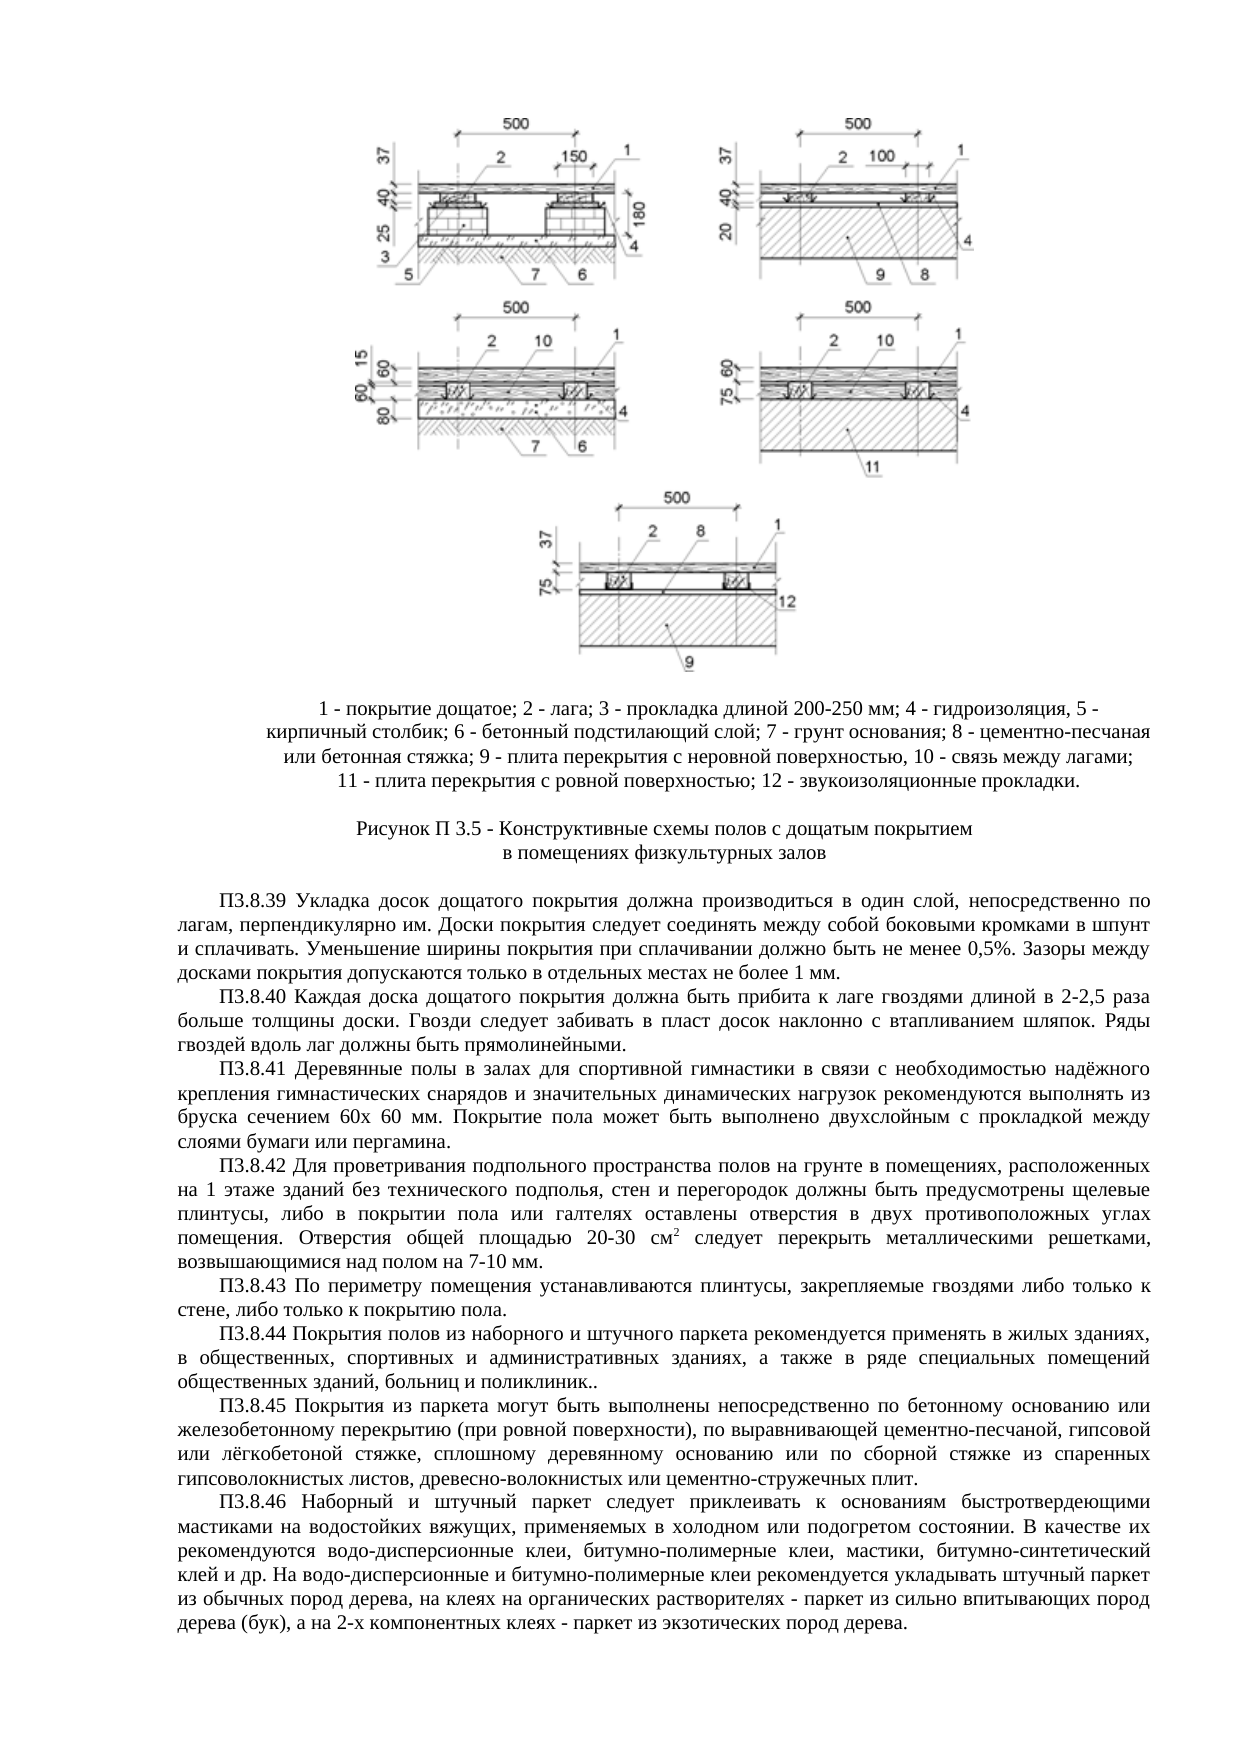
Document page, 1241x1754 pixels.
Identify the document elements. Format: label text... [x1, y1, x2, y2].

picture [355, 118, 974, 672]
text П3.8.44 Покрытия полов из наборного и штучного паркета рекомендуется применять в жилых зданиях, в общественных, спортивных и административных зданиях, а также в ряде специальных помещений общественных зданий, больниц и поликлиник.. [177, 1321, 1152, 1393]
text в помещениях физкультурных залов [177, 840, 1152, 864]
text П3.8.43 По периметру помещения устанавливаются плинтусы, закрепляемые гвоздями либо только к стене, либо только к покрытию пола. [177, 1273, 1152, 1321]
text П3.8.41 Деревянные полы в залах для спортивной гимнастики в связи с необходимостью надёжного крепления гимнастических снарядов и значительных динамических нагрузок рекомендуются выполнять из бруска сечением 60х 60 мм. Покрытие пола может быть выполнено двухслойным с прокладкой между слоями бумаги или пергамина. [177, 1056, 1152, 1153]
text П3.8.40 Каждая доска дощатого покрытия должна быть прибита к лаге гвоздями длиной в 2-2,5 раза больше толщины доски. Гвозди следует забивать в пласт досок наклонно с втапливанием шляпок. Ряды гвоздей вдоль лаг должны быть прямолинейными. [177, 984, 1152, 1056]
text П3.8.46 Наборный и штучный паркет следует приклеивать к основаниям быстротвердеющими мастиками на водостойких вяжущих, применяемых в холодном или подогретом состоянии. В качестве их рекомендуются водо-дисперсионные клеи, битумно-полимерные клеи, мастики, битумно-синтетический клей и др. На водо-дисперсионные и битумно-полимерные клеи рекомендуется укладывать штучный паркет из обычных пород дерева, на клеях на органических растворителях - паркет из сильно впитывающих пород дерева (бук), а на 2-х компонентных клеях - паркет из экзотических пород дерева. [177, 1489, 1152, 1634]
text П3.8.45 Покрытия из паркета могут быть выполнены непосредственно по бетонному основанию или железобетонному перекрытию (при ровной поверхности), по выравнивающей цементно-песчаной, гипсовой или лёгкобетоной стяжке, сплошному деревянному основанию или по сборной стяжке из спаренных гипсоволокнистых листов, древесно-волокнистых или цементно-стружечных плит. [177, 1393, 1152, 1489]
text Рисунок П 3.5 - Конструктивные схемы полов с дощатым покрытием [177, 816, 1152, 840]
text 1 - покрытие дощатое; 2 - лага; 3 - прокладка длиной 200-250 мм; 4 - гидроизоляция, 5 - кирпичный столбик; 6 - бетонный подстилающий слой; 7 - грунт основания; 8 - цементно-песчаная или бетонная стяжка; 9 - плита перекрытия с неровной поверхностью, 10 - связь между лагами; [266, 695, 1152, 768]
text П3.8.39 Укладка досок дощатого покрытия должна производиться в один слой, непосредственно по лагам, перпендикулярно им. Доски покрытия следует соединять между собой боковыми кромками в шпунт и сплачивать. Уменьшение ширины покрытия при сплачивании должно быть не менее 0,5%. Зазоры между досками покрытия допускаются только в отдельных местах не более 1 мм. [177, 888, 1152, 984]
text 11 - плита перекрытия с ровной поверхностью; 12 - звукоизоляционные прокладки. [266, 768, 1152, 792]
text П3.8.42 Для проветривания подпольного пространства полов на грунте в помещениях, расположенных на 1 этаже зданий без технического подполья, стен и перегородок должны быть предусмотрены щелевые плинтусы, либо в покрытии пола или галтелях оставлены отверстия в двух противоположных углах помещения. Отверстия общей площадью 20-30 см2 следует перекрыть металлическими решетками, возвышающимися над полом на 7-10 мм. [177, 1153, 1152, 1273]
